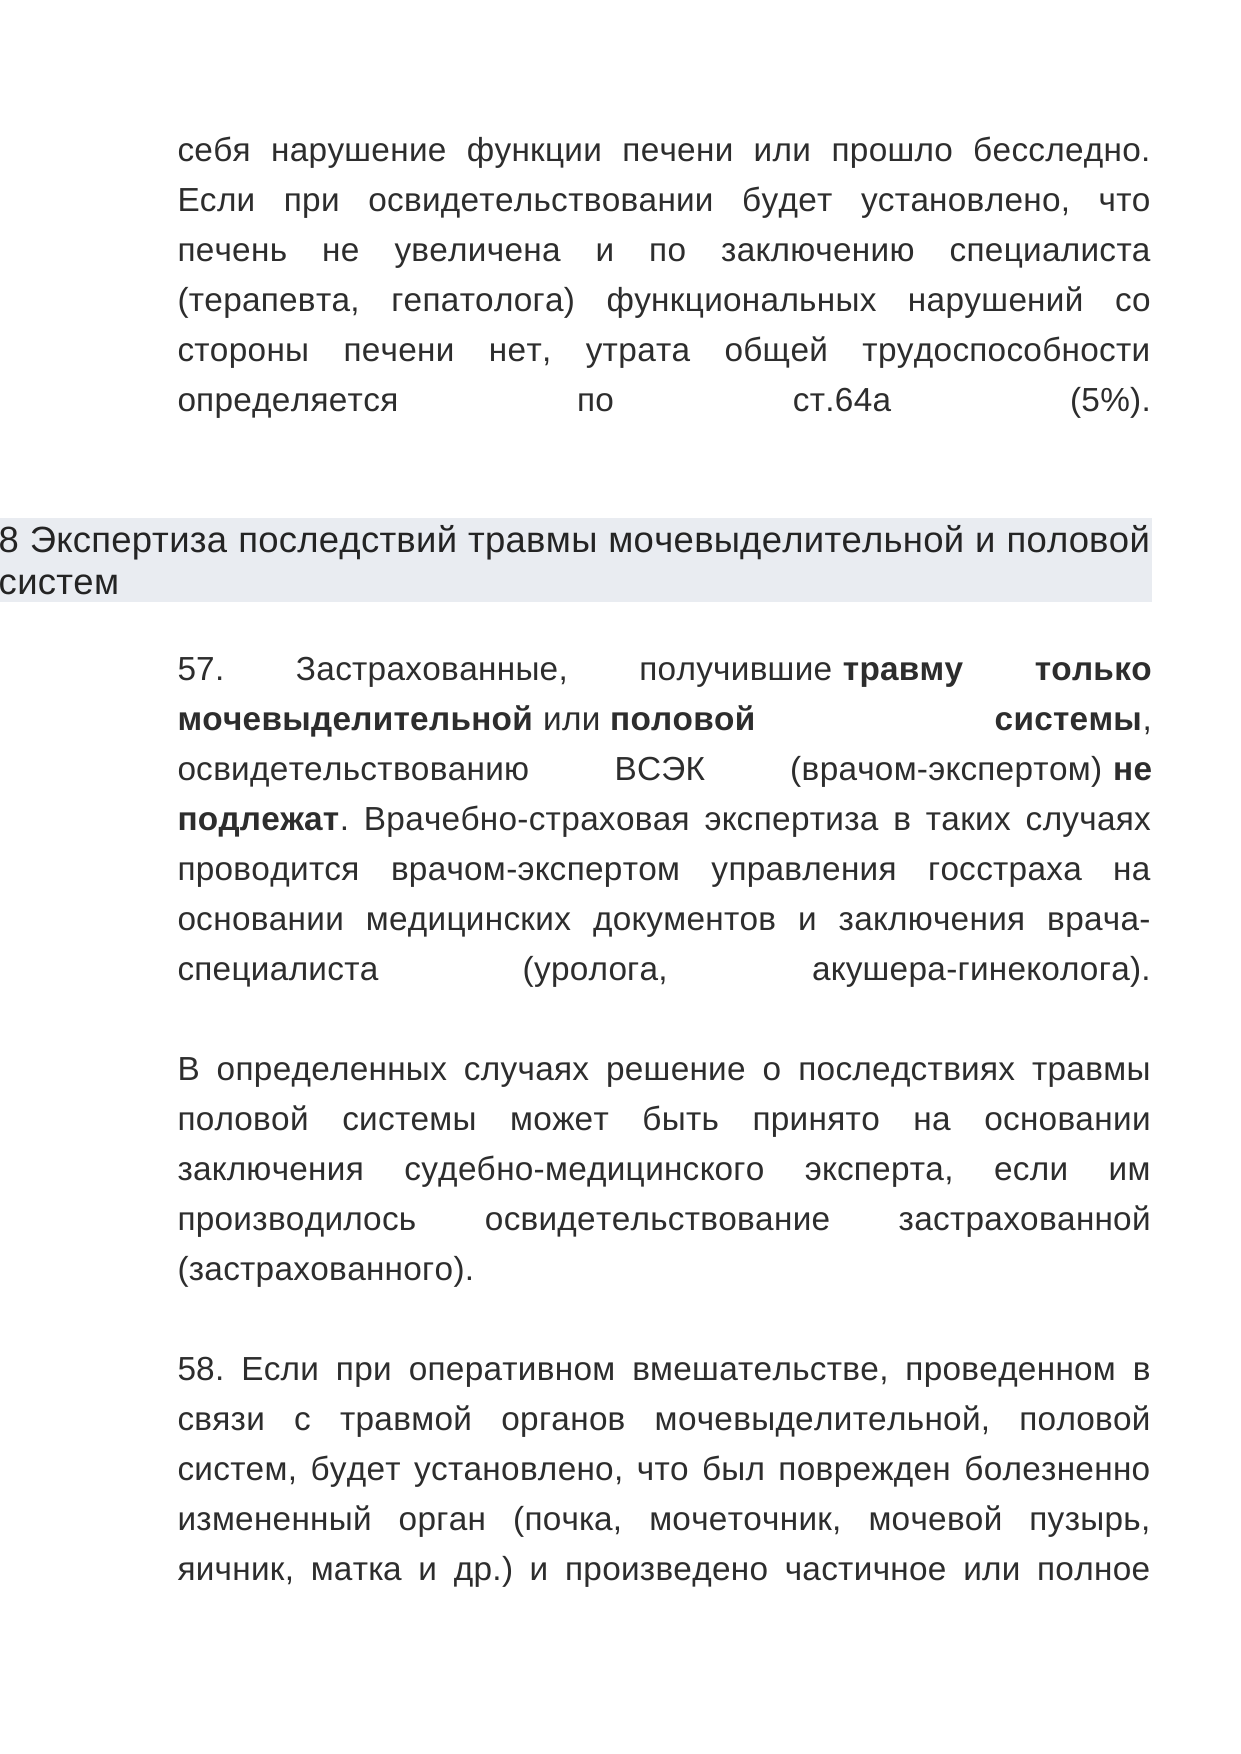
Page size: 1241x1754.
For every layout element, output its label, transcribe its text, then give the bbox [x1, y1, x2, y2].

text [177, 1338, 1152, 1588]
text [177, 118, 1152, 518]
text 57. Застрахованные, получившие травму только мочевыделительной или половой системы, освидетельствованию ВСЭК (врачом-экспертом) не подлежат. Врачебно-страховая экспертиза в таких случаях проводится врачом-экспертом управления госстраха на основании медицинских документов и заключения врача-специалиста (уролога, акушера-гинеколога). В определенных случаях решение о последствиях травмы половой системы может быть принято на основании заключения судебно-медицинского эксперта, если им производилось освидетельствование застрахованной (застрахованного). [177, 638, 1152, 1338]
text 8 Экспертиза последствий травмы мочевыделительной и половой систем [0, 518, 1152, 602]
